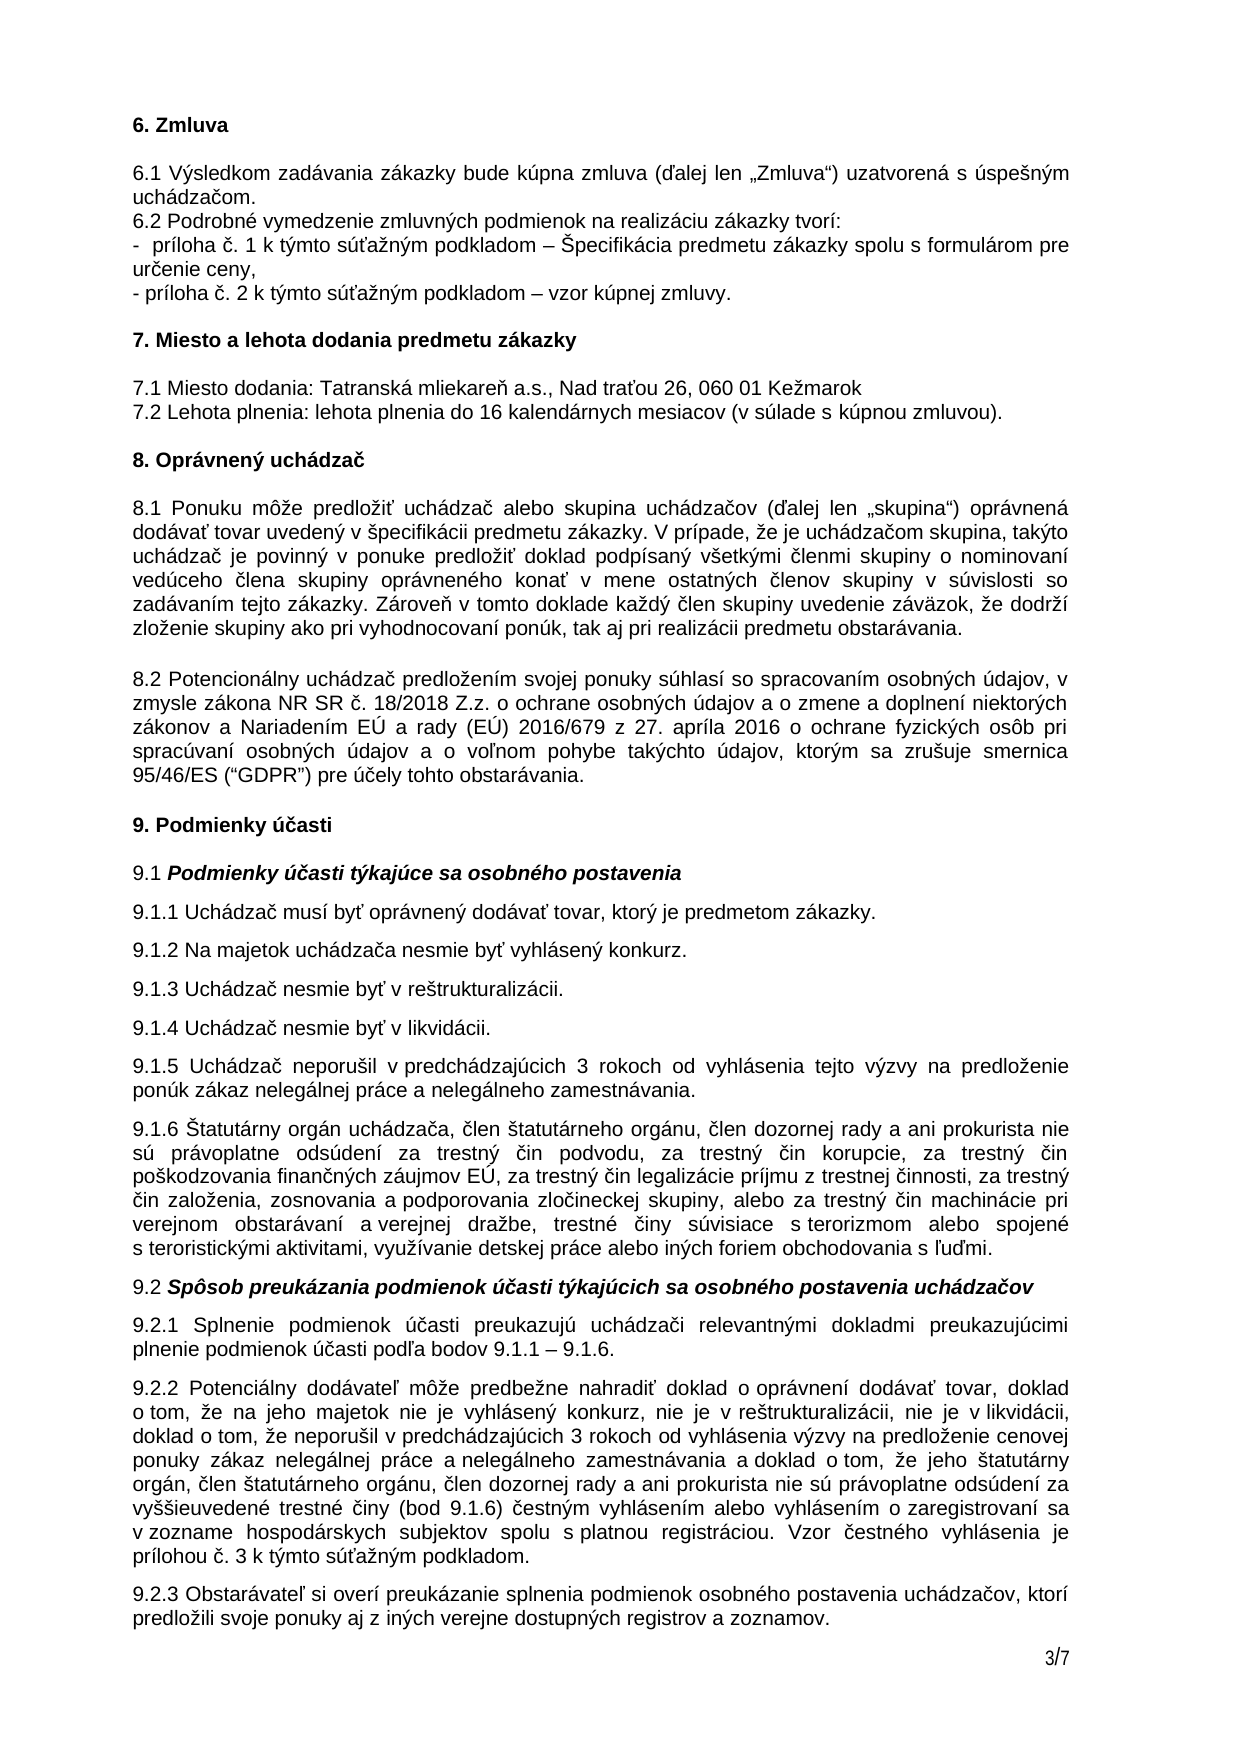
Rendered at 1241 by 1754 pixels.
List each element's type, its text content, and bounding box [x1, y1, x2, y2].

text 8.2 Potencionálny uchádzač predložením svojej ponuky súhlasí so spracovaním osobných údajov, v zmysle zákona NR SR č. 18/2018 Z.z. o ochrane osobných údajov a o zmene a doplnení niektorých zákonov a Nariadením EÚ a rady (EÚ) 2016/679 z 27. apríla 2016 o ochrane fyzických osôb pri spracúvaní osobných údajov a o voľnom pohybe takýchto údajov, ktorým sa zrušuje smernica 95/46/ES (“GDPR”) pre účely tohto obstarávania. [132, 667, 1069, 786]
text 9. Podmienky účasti [132, 813, 1069, 837]
text - príloha č. 2 k týmto súťažným podkladom – vzor kúpnej zmluvy. [132, 280, 1069, 304]
text 9.1.6 Štatutárny orgán uchádzača, člen štatutárneho orgánu, člen dozornej rady a ani prokurista nie sú právoplatne odsúdení za trestný čin podvodu, za trestný čin korupcie, za trestný čin poškodzovania finančných záujmov EÚ, za trestný čin legalizácie príjmu z trestnej činnosti, za trestný čin založenia, zosnovania a podporovania zločineckej skupiny, alebo za trestný čin machinácie pri verejnom obstarávaní a verejnej dražbe, trestné činy súvisiace s terorizmom alebo spojené s teroristickými aktivitami, využívanie detskej práce alebo iných foriem obchodovania s ľuďmi. [132, 1116, 1069, 1260]
text 9.1.2 Na majetok uchádzača nesmie byť vyhlásený konkurz. [132, 938, 1069, 962]
text 6.1 Výsledkom zadávania zákazky bude kúpna zmluva (ďalej len „Zmluva“) uzatvorená s úspešným uchádzačom. [132, 161, 1069, 208]
text 8.1 Ponuku môže predložiť uchádzač alebo skupina uchádzačov (ďalej len „skupina“) oprávnená dodávať tovar uvedený v špecifikácii predmetu zákazky. V prípade, že je uchádzačom skupina, takýto uchádzač je povinný v ponuke predložiť doklad podpísaný všetkými členmi skupiny o nominovaní vedúceho člena skupiny oprávneného konať v mene ostatných členov skupiny v súvislosti so zadávaním tejto zákazky. Zároveň v tomto doklade každý člen skupiny uvedenie záväzok, že dodrží zloženie skupiny ako pri vyhodnocovaní ponúk, tak aj pri realizácii predmetu obstarávania. [132, 496, 1069, 640]
text 9.1.3 Uchádzač nesmie byť v reštrukturalizácii. [132, 977, 1069, 1001]
text 9.1.1 Uchádzač musí byť oprávnený dodávať tovar, ktorý je predmetom zákazky. [132, 900, 1069, 924]
text - príloha č. 1 k týmto súťažným podkladom – Špecifikácia predmetu zákazky spolu s formulárom pre určenie ceny, [132, 232, 1069, 280]
text 8. Oprávnený uchádzač [132, 448, 1069, 472]
text 9.2.1 Splnenie podmienok účasti preukazujú uchádzači relevantnými dokladmi preukazujúcimi plnenie podmienok účasti podľa bodov 9.1.1 – 9.1.6. [132, 1313, 1069, 1361]
text 9.1.4 Uchádzač nesmie byť v likvidácii. [132, 1015, 1069, 1039]
text 9.1 Podmienky účasti týkajúce sa osobného postavenia [132, 861, 1069, 885]
text 6. Zmluva [132, 113, 1069, 137]
text 9.2 Spôsob preukázania podmienok účasti týkajúcich sa osobného postavenia uchádzačov [132, 1275, 1069, 1299]
text 9.2.3 Obstarávateľ si overí preukázanie splnenia podmienok osobného postavenia uchádzačov, ktorí predložili svoje ponuky aj z iných verejne dostupných registrov a zoznamov. [132, 1582, 1069, 1630]
text 7. Miesto a lehota dodania predmetu zákazky [132, 328, 1069, 352]
text 7.1 Miesto dodania: Tatranská mliekareň a.s., Nad traťou 26, 060 01 Kežmarok [132, 376, 1069, 400]
text 9.2.2 Potenciálny dodávateľ môže predbežne nahradiť doklad o oprávnení dodávať tovar, doklad o tom, že na jeho majetok nie je vyhlásený konkurz, nie je v reštrukturalizácii, nie je v likvidácii, doklad o tom, že neporušil v predchádzajúcich 3 rokoch od vyhlásenia výzvy na predloženie cenovej ponuky zákaz nelegálnej práce a nelegálneho zamestnávania a doklad o tom, že jeho štatutárny orgán, člen štatutárneho orgánu, člen dozornej rady a ani prokurista nie sú právoplatne odsúdení za vyššieuvedené trestné činy (bod 9.1.6) čestným vyhlásením alebo vyhlásením o zaregistrovaní sa v zozname hospodárskych subjektov spolu s platnou registráciou. Vzor čestného vyhlásenia je prílohou č. 3 k týmto súťažným podkladom. [132, 1376, 1069, 1567]
text 9.1.5 Uchádzač neporušil v predchádzajúcich 3 rokoch od vyhlásenia tejto výzvy na predloženie ponúk zákaz nelegálnej práce a nelegálneho zamestnávania. [132, 1054, 1069, 1102]
text 6.2 Podrobné vymedzenie zmluvných podmienok na realizáciu zákazky tvorí: [132, 208, 1069, 232]
text 7.2 Lehota plnenia: lehota plnenia do 16 kalendárnych mesiacov (v súlade s kúpnou zmluvou). [132, 400, 1069, 424]
